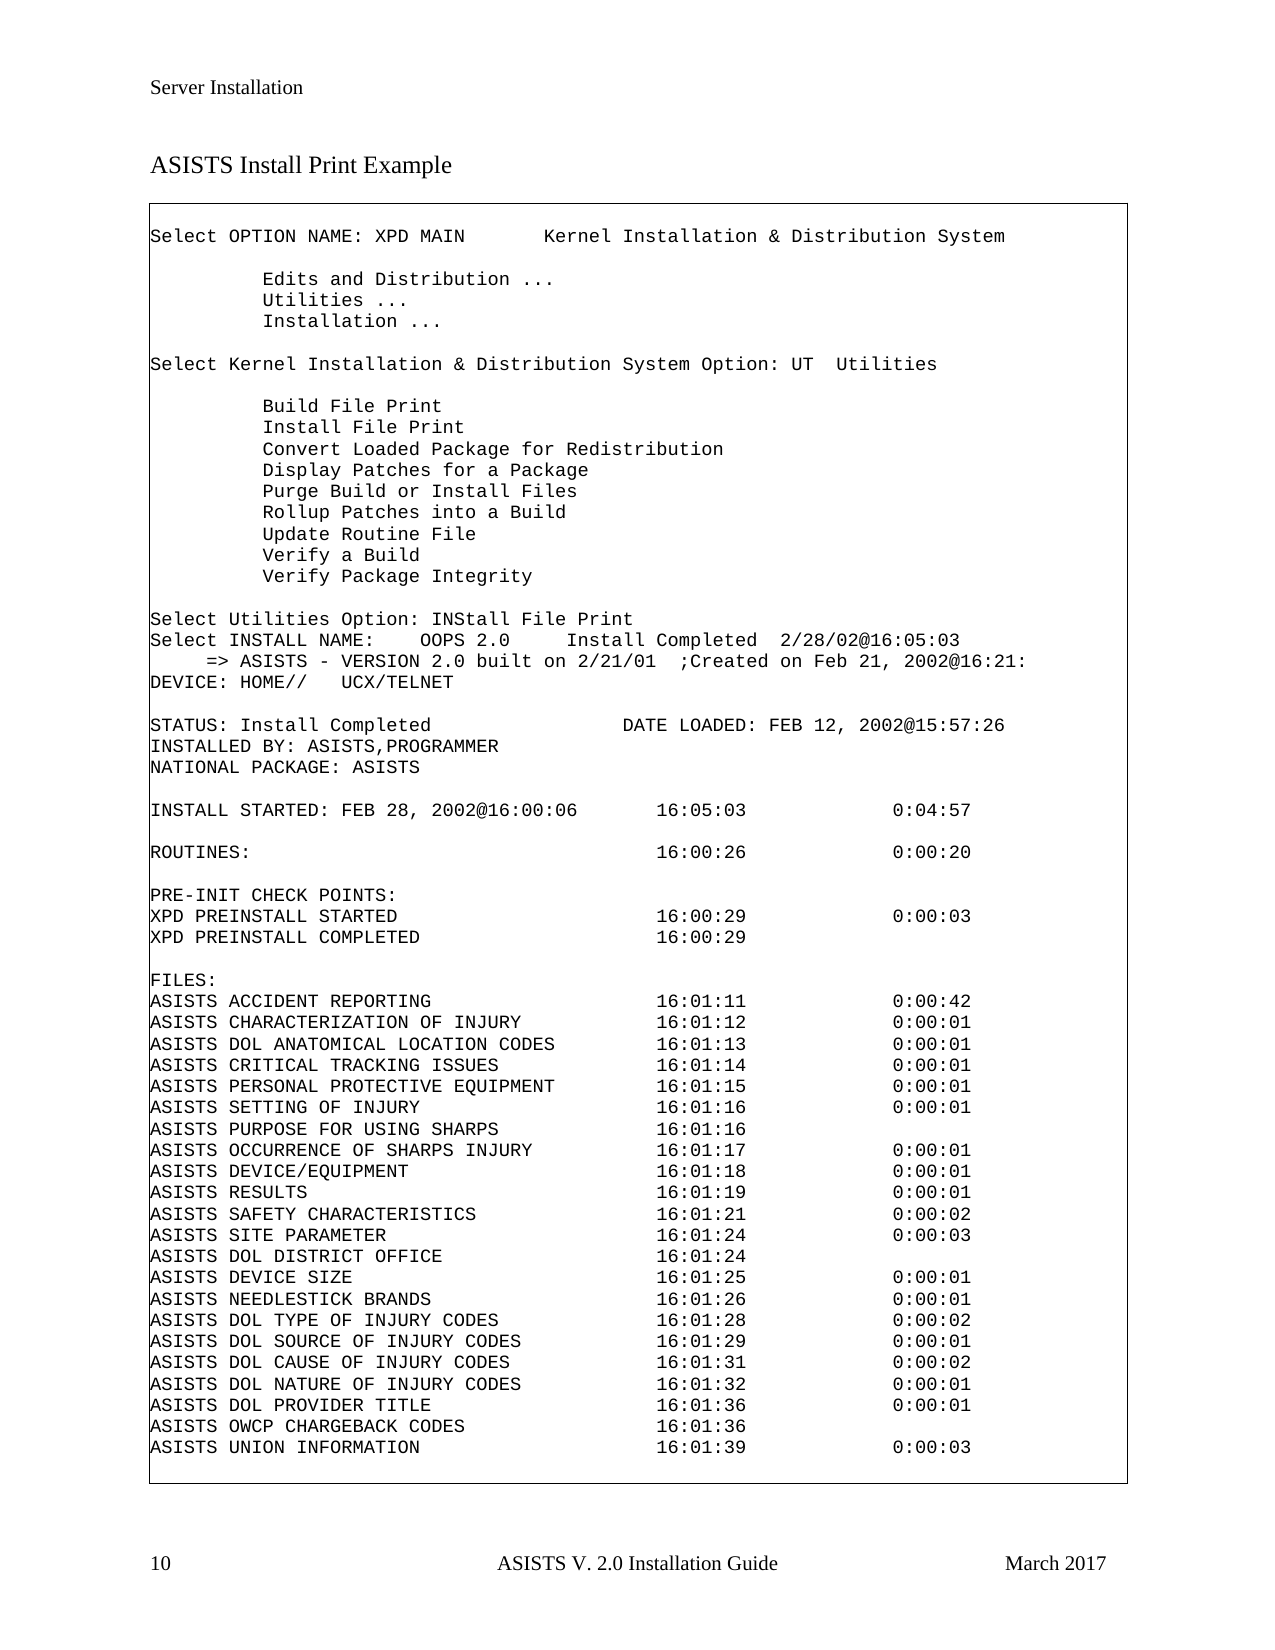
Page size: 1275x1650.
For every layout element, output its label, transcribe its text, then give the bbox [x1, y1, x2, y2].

text ASISTS DOL TYPE OF INJURY CODES 16:01:28 0:00:02 [150, 1311, 1125, 1332]
text Rollup Patches into a Build [150, 503, 1125, 524]
text ASISTS DOL SOURCE OF INJURY CODES 16:01:29 0:00:01 [150, 1332, 1125, 1353]
text ASISTS PERSONAL PROTECTIVE EQUIPMENT 16:01:15 0:00:01 [150, 1077, 1125, 1098]
text ASISTS DOL NATURE OF INJURY CODES 16:01:32 0:00:01 [150, 1374, 1125, 1396]
text ASISTS DOL ANATOMICAL LOCATION CODES 16:01:13 0:00:01 [150, 1034, 1125, 1056]
text ASISTS DEVICE SIZE 16:01:25 0:00:01 [150, 1268, 1125, 1289]
text Install File Print [150, 418, 1125, 439]
text ASISTS DOL DISTRICT OFFICE 16:01:24 [150, 1247, 1125, 1268]
text Utilities ... [150, 291, 1125, 312]
text ASISTS SAFETY CHARACTERISTICS 16:01:21 0:00:02 [150, 1204, 1125, 1226]
text NATIONAL PACKAGE: ASISTS [150, 758, 1125, 779]
text ASISTS Install Print Example [150, 150, 1125, 179]
text Verify a Build [150, 546, 1125, 567]
text ASISTS DEVICE/EQUIPMENT 16:01:18 0:00:01 [150, 1162, 1125, 1183]
text XPD PREINSTALL STARTED 16:00:29 0:00:03 [150, 907, 1125, 928]
text ASISTS OWCP CHARGEBACK CODES 16:01:36 [150, 1417, 1125, 1438]
text INSTALLED BY: ASISTS,PROGRAMMER [150, 737, 1125, 758]
text FILES: [150, 971, 1125, 992]
text ASISTS ACCIDENT REPORTING 16:01:11 0:00:42 [150, 992, 1125, 1013]
text Select INSTALL NAME: OOPS 2.0 Install Completed 2/28/02@16:05:03 [150, 631, 1125, 652]
text Purge Build or Install Files [150, 482, 1125, 503]
text Select Kernel Installation & Distribution System Option: UT Utilities [150, 354, 1125, 376]
text ASISTS DOL CAUSE OF INJURY CODES 16:01:31 0:00:02 [150, 1353, 1125, 1374]
text ASISTS DOL PROVIDER TITLE 16:01:36 0:00:01 [150, 1396, 1125, 1417]
text Convert Loaded Package for Redistribution [150, 439, 1125, 461]
text ASISTS PURPOSE FOR USING SHARPS 16:01:16 [150, 1119, 1125, 1141]
text ASISTS RESULTS 16:01:19 0:00:01 [150, 1183, 1125, 1204]
text Select OPTION NAME: XPD MAIN Kernel Installation & Distribution System [150, 227, 1125, 248]
text Edits and Distribution ... [150, 269, 1125, 291]
text PRE-INIT CHECK POINTS: [150, 886, 1125, 907]
text ASISTS CHARACTERIZATION OF INJURY 16:01:12 0:00:01 [150, 1013, 1125, 1034]
text Installation ... [150, 312, 1125, 333]
text Select Utilities Option: INStall File Print [150, 609, 1125, 631]
text ASISTS CRITICAL TRACKING ISSUES 16:01:14 0:00:01 [150, 1056, 1125, 1077]
text ROUTINES: 16:00:26 0:00:20 [150, 843, 1125, 864]
text ASISTS SITE PARAMETER 16:01:24 0:00:03 [150, 1226, 1125, 1247]
text Update Routine File [150, 524, 1125, 546]
text ASISTS OCCURRENCE OF SHARPS INJURY 16:01:17 0:00:01 [150, 1141, 1125, 1162]
text => ASISTS - VERSION 2.0 built on 2/21/01 ;Created on Feb 21, 2002@16:21: [150, 652, 1125, 673]
text ASISTS NEEDLESTICK BRANDS 16:01:26 0:00:01 [150, 1289, 1125, 1311]
text Display Patches for a Package [150, 461, 1125, 482]
text ASISTS SETTING OF INJURY 16:01:16 0:00:01 [150, 1098, 1125, 1119]
text XPD PREINSTALL COMPLETED 16:00:29 [150, 928, 1125, 949]
text Build File Print [150, 397, 1125, 418]
text STATUS: Install Completed DATE LOADED: FEB 12, 2002@15:57:26 [150, 716, 1125, 737]
text DEVICE: HOME// UCX/TELNET [150, 673, 1125, 694]
text INSTALL STARTED: FEB 28, 2002@16:00:06 16:05:03 0:04:57 [150, 801, 1125, 822]
text Verify Package Integrity [150, 567, 1125, 588]
text ASISTS UNION INFORMATION 16:01:39 0:00:03 [150, 1438, 1125, 1459]
